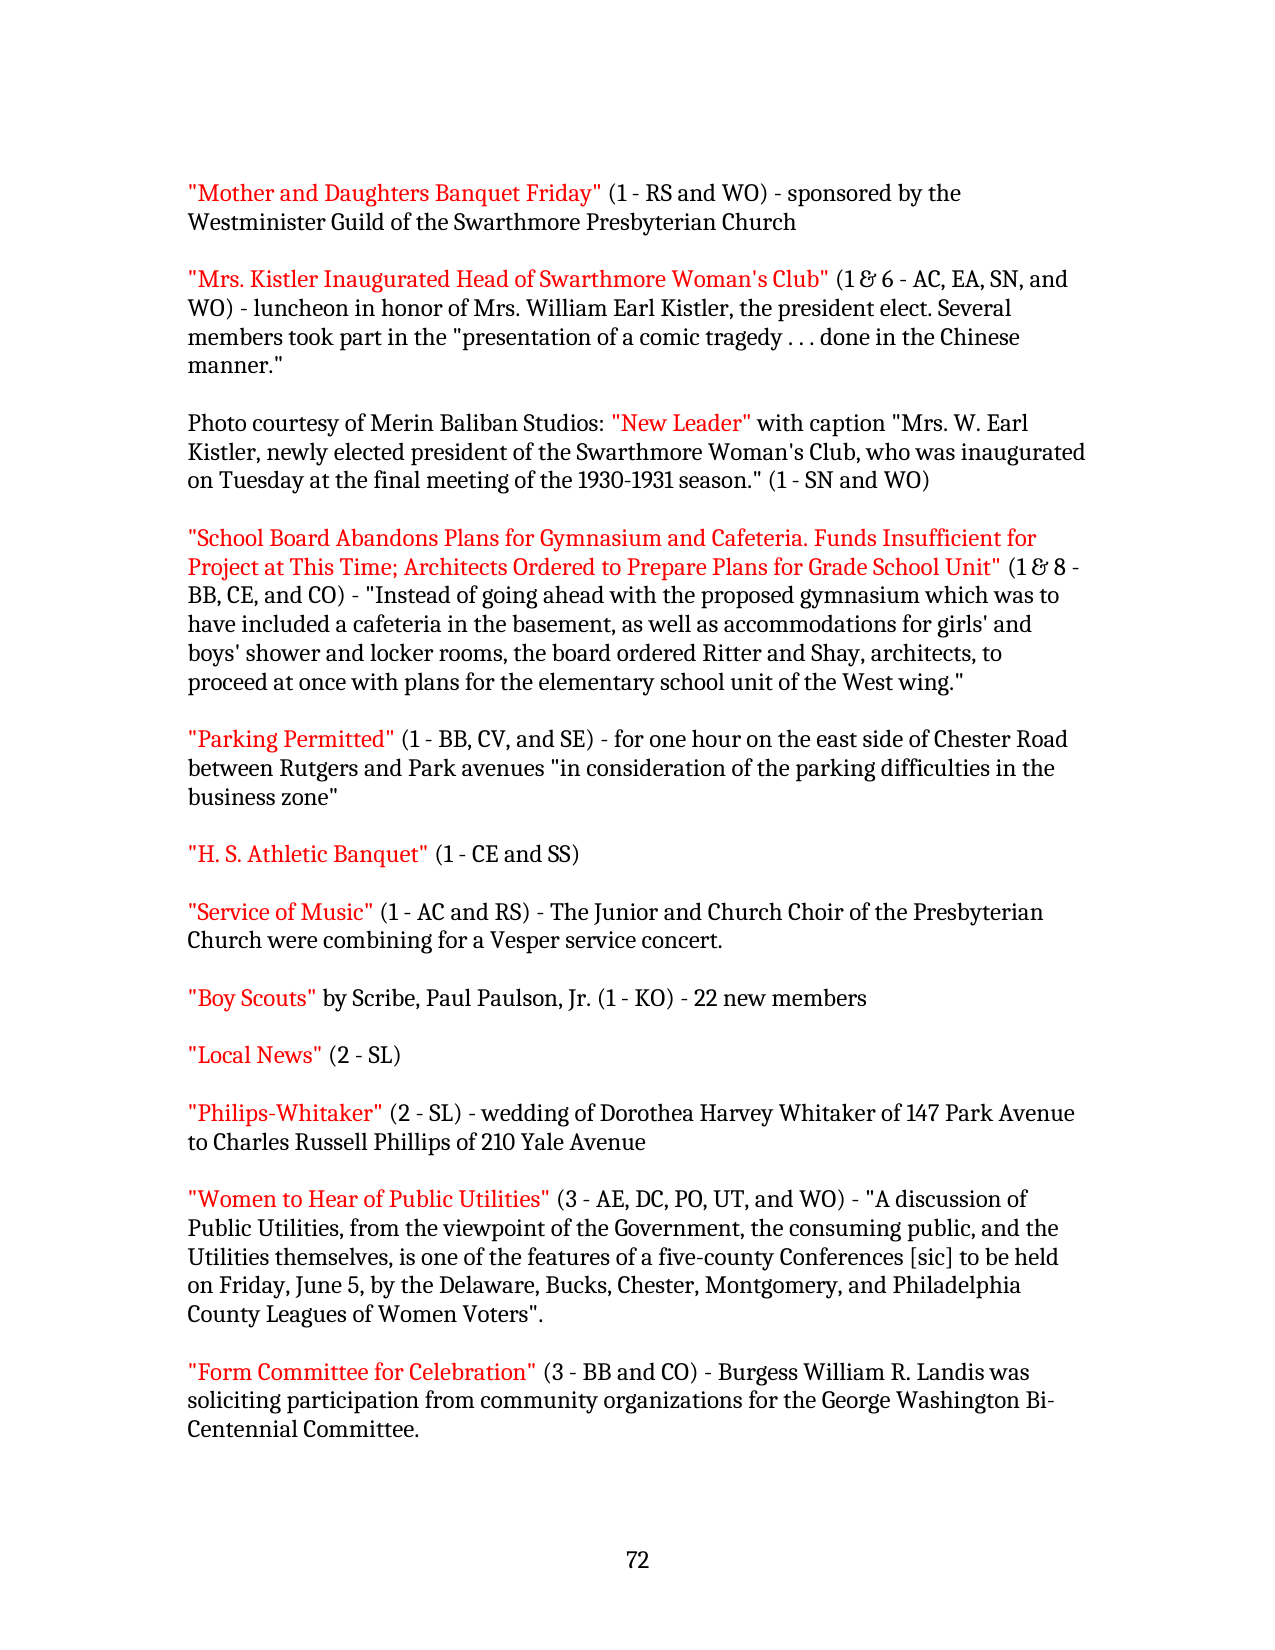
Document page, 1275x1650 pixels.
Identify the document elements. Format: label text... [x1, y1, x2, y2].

text "School Board Abandons Plans for Gymnasium and Cafeteria. Funds Insufficient for Project at This Time; Architects Ordered to Prepare Plans for Grade School Unit" (1 & 8 - BB, CE, and CO) - "Instead of going ahead with the proposed gymnasium which was to have included a cafeteria in the basement, as well as accommodations for girls' and boys' shower and locker rooms, the board ordered Ritter and Shay, architects, to proceed at once with plans for the elementary school unit of the West wing." [187, 524, 1087, 696]
text "Philips-Whitaker" (2 - SL) - wedding of Dorothea Harvey Whitaker of 147 Park Avenue to Charles Russell Phillips of 210 Yale Avenue [187, 1099, 1087, 1156]
text "Women to Hear of Public Utilities" (3 - AE, DC, PO, UT, and WO) - "A discussion of Public Utilities, from the viewpoint of the Government, the consuming public, and the Utilities themselves, is one of the features of a five-county Conferences [sic] to be held on Friday, June 5, by the Delaware, Bucks, Chester, Montgomery, and Philadelphia County Leagues of Women Voters". [187, 1185, 1087, 1329]
text "Form Committee for Celebration" (3 - BB and CO) - Burgess William R. Landis was soliciting participation from community organizations for the George Washington Bi-Centennial Committee. [187, 1357, 1087, 1444]
text "Service of Music" (1 - AC and RS) - The Junior and Church Choir of the Presbyterian Church were combining for a Vesper service concert. [187, 897, 1087, 955]
text "Boy Scouts" by Scribe, Paul Paulson, Jr. (1 - KO) - 22 new members [187, 984, 1087, 1012]
text Photo courtesy of Merin Baliban Studios: "New Leader" with caption "Mrs. W. Earl Kistler, newly elected president of the Swarthmore Woman's Club, who was inaugurated on Tuesday at the final meeting of the 1930-1931 season." (1 - SN and WO) [187, 409, 1087, 495]
text "Mother and Daughters Banquet Friday" (1 - RS and WO) - sponsored by the Westminister Guild of the Swarthmore Presbyterian Church [187, 179, 1087, 236]
text "Mrs. Kistler Inaugurated Head of Swarthmore Woman's Club" (1 & 6 - AC, EA, SN, and WO) - luncheon in honor of Mrs. William Earl Kistler, the president elect. Several members took part in the "presentation of a comic tragedy . . . done in the Chinese manner." [187, 265, 1087, 380]
text "H. S. Athletic Banquet" (1 - CE and SS) [187, 840, 1087, 869]
text "Parking Permitted" (1 - BB, CV, and SE) - for one hour on the east side of Chester Road between Rutgers and Park avenues "in consideration of the parking difficulties in the business zone" [187, 725, 1087, 811]
text "Local News" (2 - SL) [187, 1041, 1087, 1070]
